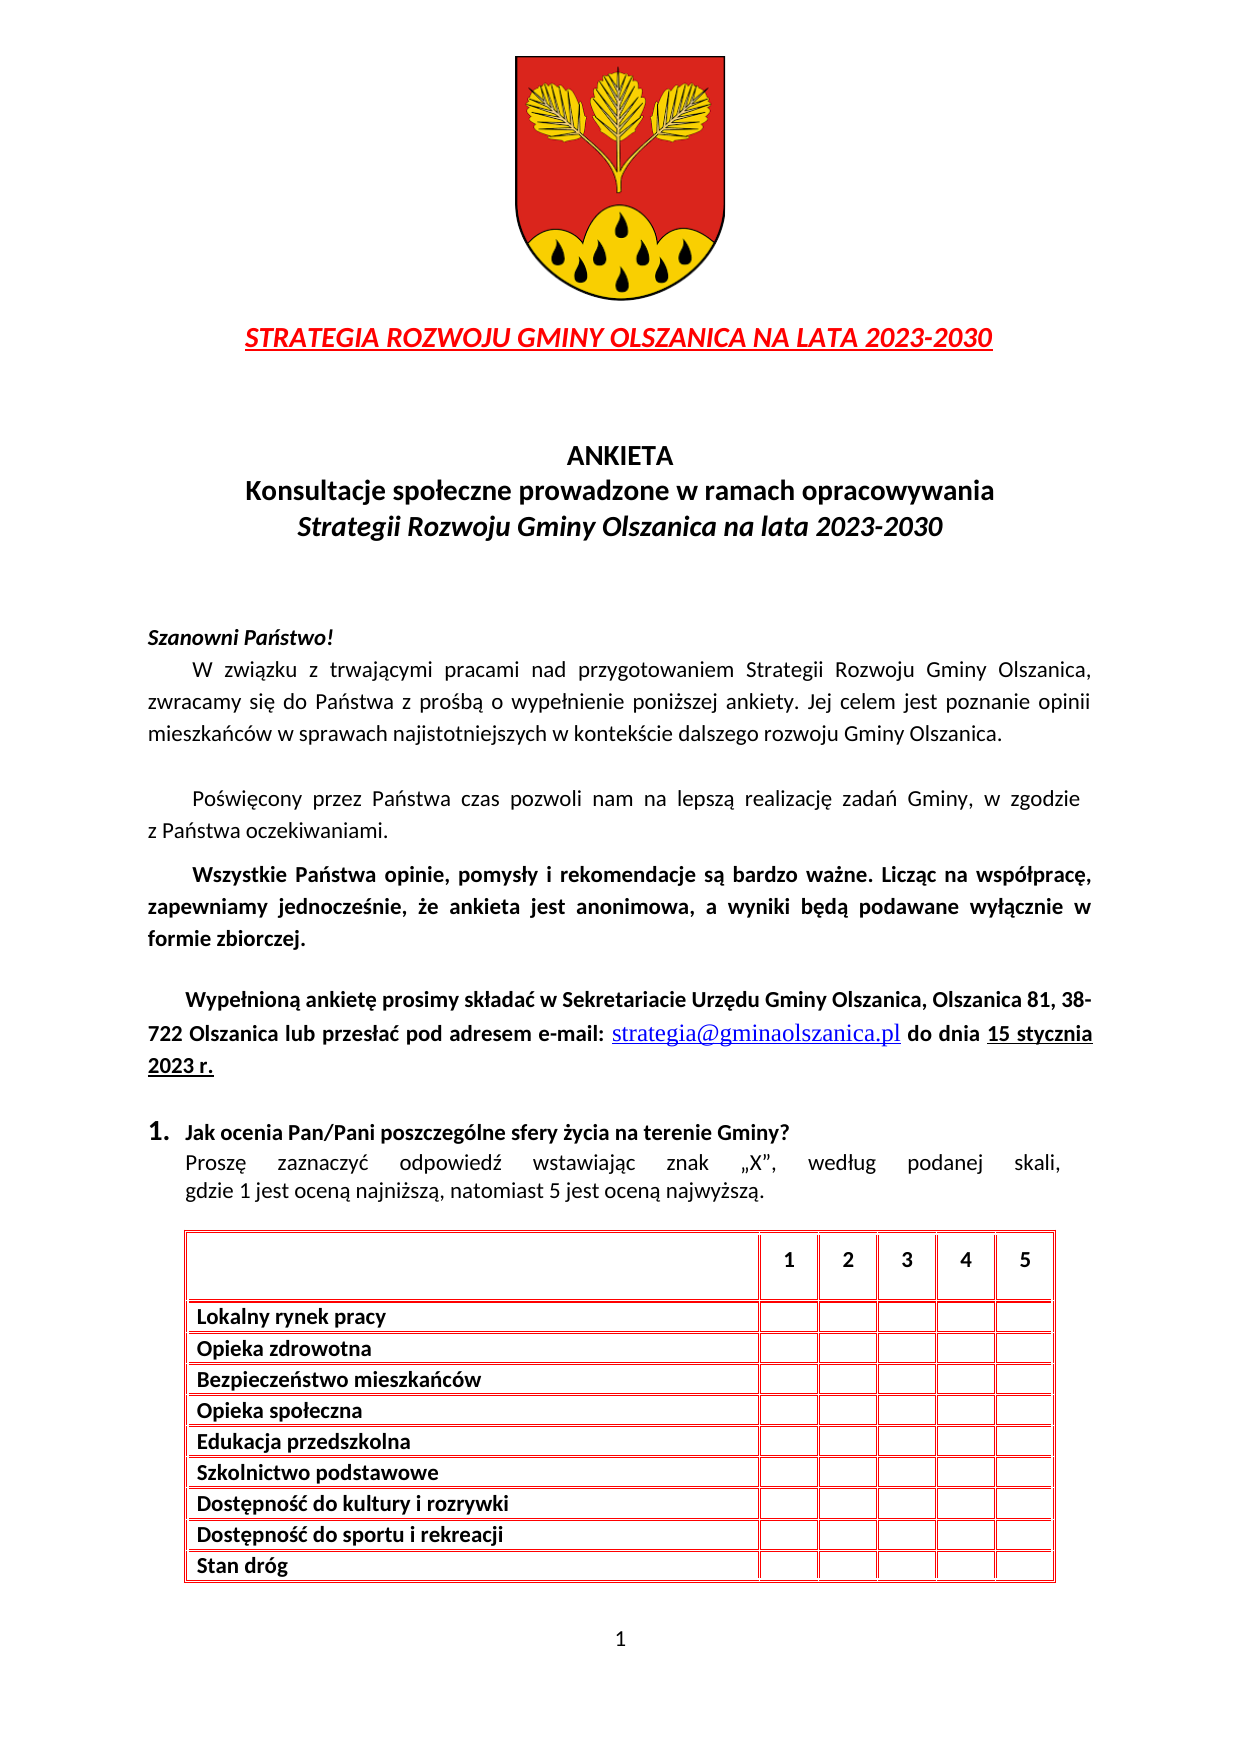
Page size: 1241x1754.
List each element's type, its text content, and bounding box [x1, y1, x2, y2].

table_cell [879, 1458, 935, 1486]
table_cell [879, 1396, 935, 1424]
table_cell [879, 1427, 935, 1455]
table_header 3 [878, 1233, 936, 1299]
table_cell [938, 1303, 994, 1331]
table_cell [820, 1427, 876, 1455]
table_cell [820, 1396, 876, 1424]
table_cell Lokalny rynek pracy [185, 1299, 759, 1331]
table_cell [938, 1396, 994, 1424]
table_cell Opieka społeczna [185, 1393, 759, 1424]
table_cell Szkolnictwo podstawowe [185, 1455, 759, 1486]
table_cell [997, 1331, 1053, 1362]
text Strategii Rozwoju Gminy Olszanica na lata 2023-2030 [148, 508, 1093, 544]
table_cell [938, 1458, 994, 1486]
table_cell [938, 1427, 994, 1455]
table_cell Edukacja przedszkolna [185, 1424, 759, 1455]
text Poświęcony przez Państwa czas pozwoli nam na lepszą realizację zadań Gminy, w zgodzie z Państwa oczekiwaniami. [148, 784, 1093, 844]
table_cell [761, 1334, 817, 1362]
table_cell [761, 1303, 817, 1331]
table_cell Bezpieczeństwo mieszkańców [187, 1362, 758, 1393]
table_cell Dostępność do sportu i rekreacji [187, 1518, 758, 1548]
table_cell [997, 1362, 1053, 1393]
table_header 2 [819, 1231, 878, 1299]
table_header 4 [936, 1231, 996, 1299]
text ANKIETA [148, 437, 1093, 472]
table_header 5 [996, 1233, 1053, 1299]
table_cell [819, 1549, 878, 1580]
picture [515, 56, 725, 301]
table_cell [761, 1427, 817, 1455]
table_cell [820, 1334, 876, 1362]
text Wszystkie Państwa opinie, pomysły i rekomendacje są bardzo ważne. Licząc na współpracę, zapewniamy jednocześnie, że ankieta jest anonimowa, a wyniki będą podawane wyłącznie w formie zbiorczej. [148, 860, 1093, 952]
table_header 1 [759, 1233, 818, 1299]
table_cell Opieka zdrowotna [187, 1331, 758, 1362]
text W związku z trwającymi pracami nad przygotowaniem Strategii Rozwoju Gminy Olszanica, zwracamy się do Państwa z prośbą o wypełnienie poniższej ankiety. Jej celem jest poznanie opinii mieszkańców w sprawach najistotniejszych w kontekście dalszego rozwoju Gminy Olszanica. [148, 655, 1093, 747]
table_cell [759, 1552, 818, 1580]
table_cell [938, 1489, 994, 1517]
table_cell [936, 1549, 996, 1580]
text Konsultacje społeczne prowadzone w ramach opracowywania [148, 472, 1093, 508]
table_cell [996, 1393, 1055, 1424]
table_cell [820, 1458, 876, 1486]
text Szanowni Państwo! [148, 623, 1093, 651]
table_cell [997, 1518, 1053, 1548]
table_cell [996, 1424, 1055, 1455]
table_cell [761, 1458, 817, 1486]
table_cell [878, 1552, 936, 1580]
table_cell [996, 1455, 1055, 1486]
table_cell Stan dróg [187, 1549, 759, 1580]
table_cell [820, 1365, 876, 1393]
list Proszę zaznaczyć odpowiedź wstawiając znak „X”, według podanej skali, gdzie 1 jest oceną najniższą, natomiast 5 jest oceną najwyższą. [185, 1148, 1093, 1204]
table_cell [996, 1486, 1055, 1517]
table_cell [761, 1521, 817, 1548]
table_cell [938, 1334, 994, 1362]
table_cell [996, 1549, 1053, 1580]
table_cell [761, 1365, 817, 1393]
table_cell [938, 1521, 994, 1548]
table_cell [879, 1303, 935, 1331]
table_cell [879, 1365, 935, 1393]
table_cell [820, 1489, 876, 1517]
table_cell [879, 1521, 935, 1548]
list Jak ocenia Pan/Pani poszczególne sfery życia na terenie Gminy? [148, 1112, 1093, 1148]
table_cell [761, 1396, 817, 1424]
table_cell [761, 1489, 817, 1517]
table_cell [938, 1365, 994, 1393]
text Wypełnioną ankietę prosimy składać w Sekretariacie Urzędu Gminy Olszanica, Olszanica 81, 38-722 Olszanica lub przesłać pod adresem e-mail: strategia@gminaolszanica.pl do dnia 15 stycznia 2023 r. [148, 986, 1093, 1079]
table_cell [820, 1303, 876, 1331]
table_cell [879, 1489, 935, 1517]
table_cell Dostępność do kultury i rozrywki [185, 1486, 759, 1517]
table_cell [820, 1521, 876, 1548]
table_cell [879, 1334, 935, 1362]
table_cell [996, 1299, 1055, 1331]
table_header [187, 1233, 759, 1299]
